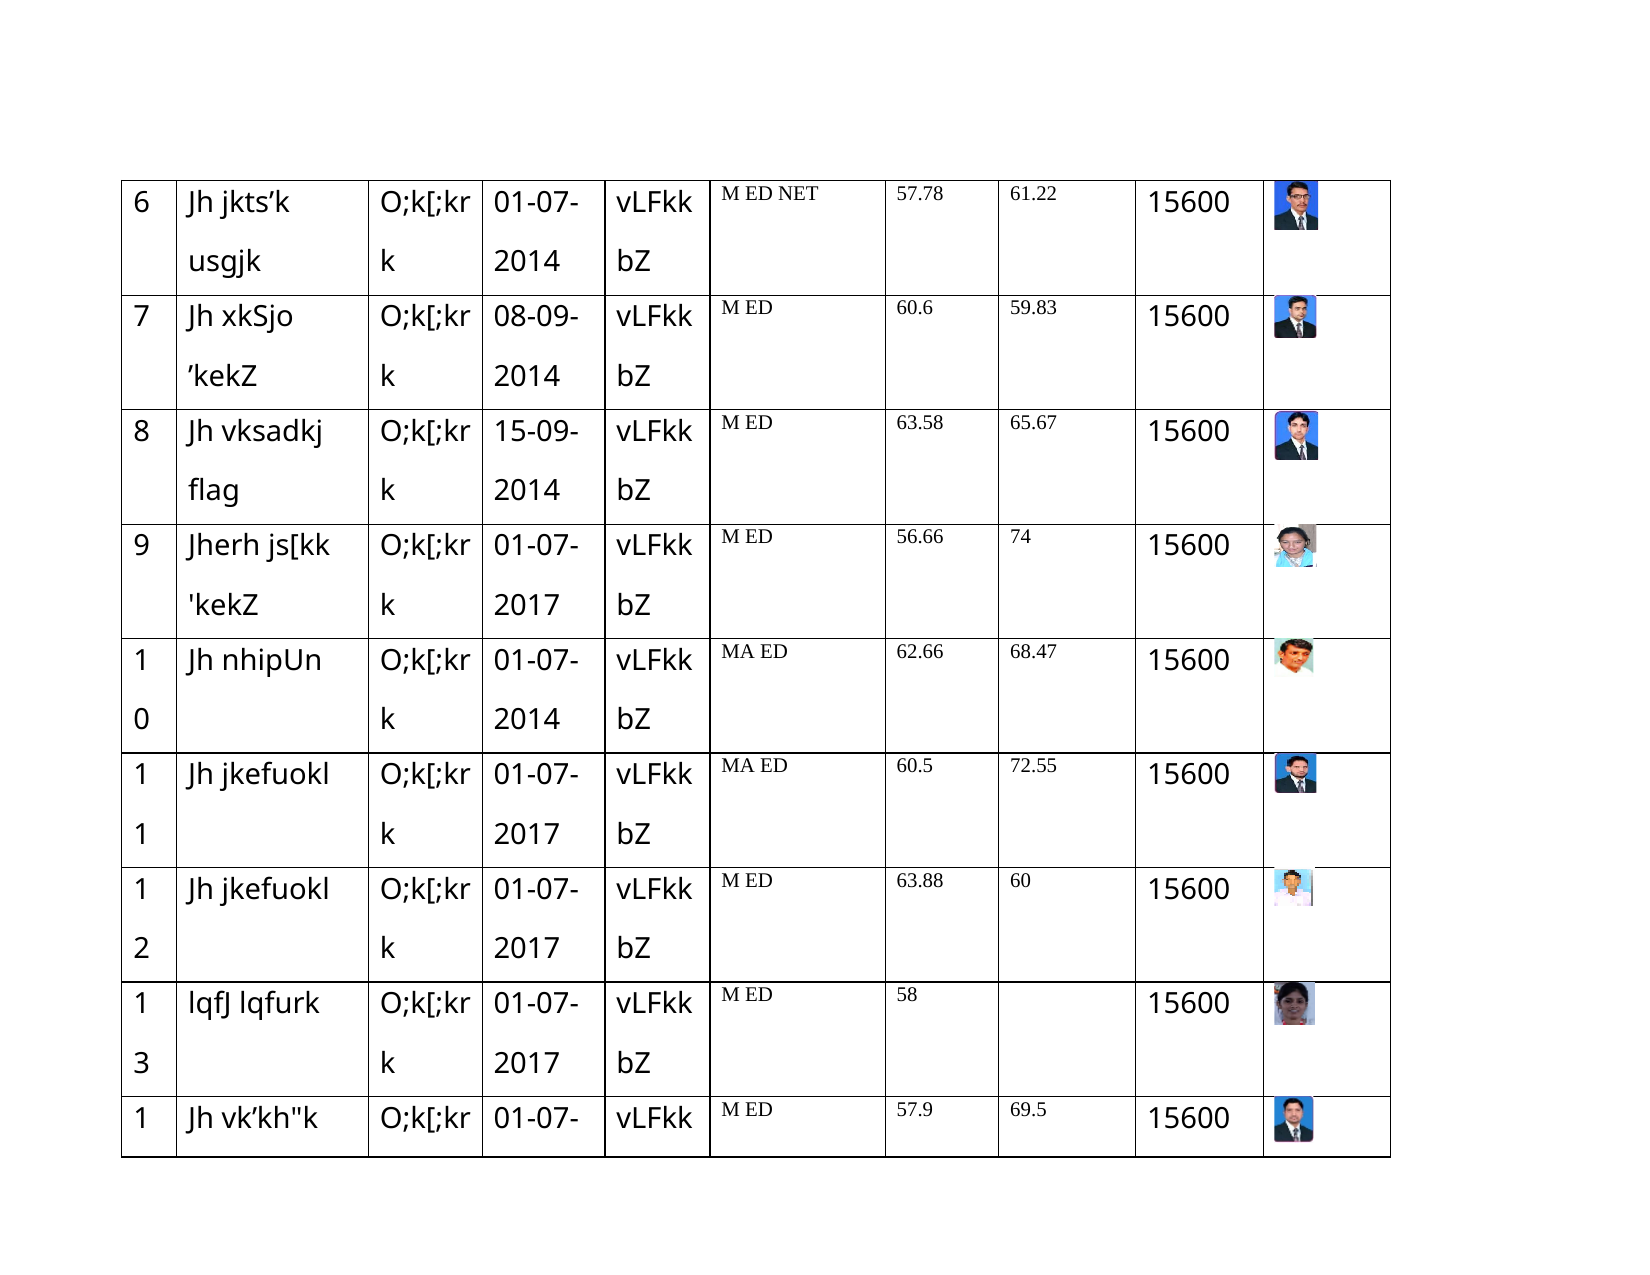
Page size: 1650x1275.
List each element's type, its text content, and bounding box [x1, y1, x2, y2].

table_cell 7 [122, 296, 176, 409]
table_cell O;k[;krk [369, 639, 482, 752]
table_cell M ED [711, 868, 885, 981]
table_cell 74 [999, 525, 1135, 638]
table_cell 63.88 [886, 868, 998, 981]
table_cell vLFkkbZ [606, 983, 709, 1096]
table_cell [1264, 868, 1390, 981]
table_cell 08-09-2014 [483, 296, 604, 409]
table_cell 01-07-2017 [483, 525, 604, 638]
table_cell 65.67 [999, 410, 1135, 523]
table_cell 01-07-2017 [483, 868, 604, 981]
table_cell Jh jkefuokl [177, 754, 368, 867]
table_cell 15600 [1136, 639, 1263, 752]
table_cell vLFkkbZ [606, 639, 709, 752]
table_cell 6 [122, 181, 176, 294]
table_cell [1264, 983, 1390, 1096]
table_cell 15-09-2014 [483, 410, 604, 523]
table_cell 15600 [1136, 983, 1263, 1096]
table_cell 01-07-2017 [483, 1097, 604, 1156]
table_cell 58 [886, 983, 998, 1096]
table_cell Jh nhipUn [177, 639, 368, 752]
table_cell Jh jkefuokl [177, 868, 368, 981]
table_cell 15600 [1136, 1097, 1263, 1156]
table_cell [999, 983, 1135, 1096]
table_cell 13 [122, 983, 176, 1096]
table_cell vLFkkbZ [606, 1097, 709, 1156]
table_cell 61.22 [999, 181, 1135, 294]
table_cell Jh vk’kh"k 'kekZ [177, 1097, 368, 1156]
table_cell 72.55 [999, 754, 1135, 867]
table_cell vLFkkbZ [606, 410, 709, 523]
table_cell M ED [711, 410, 885, 523]
table_cell 60.5 [886, 754, 998, 867]
table_cell 15600 [1136, 525, 1263, 638]
table_cell Jherh js[kk 'kekZ [177, 525, 368, 638]
table_cell [1264, 296, 1390, 409]
table_cell Jh jkts’k usgjk [177, 181, 368, 294]
table_cell 59.83 [999, 296, 1135, 409]
table_cell M ED [711, 296, 885, 409]
table_cell O;k[;krk [369, 1097, 482, 1156]
table_cell 57.9 [886, 1097, 998, 1156]
table_cell 01-07-2014 [483, 181, 604, 294]
picture [1274, 524, 1317, 567]
table_cell 15600 [1136, 868, 1263, 981]
table_cell 60 [999, 868, 1135, 981]
table_cell 57.78 [886, 181, 998, 294]
table_cell 15600 [1136, 296, 1263, 409]
picture [1274, 295, 1317, 338]
table_cell [1264, 1097, 1390, 1156]
table_cell 68.47 [999, 639, 1135, 752]
table_cell 8 [122, 410, 176, 523]
table_cell vLFkkbZ [606, 868, 709, 981]
table_cell Jh xkSjo ’kekZ [177, 296, 368, 409]
table_cell 01-07-2014 [483, 639, 604, 752]
table_cell 15600 [1136, 410, 1263, 523]
table_cell 01-07-2017 [483, 983, 604, 1096]
picture [1274, 982, 1315, 1025]
table_cell M ED NET [711, 181, 885, 294]
picture [1274, 410, 1319, 460]
table_cell 9 [122, 525, 176, 638]
table_cell O;k[;krk [369, 754, 482, 867]
table_cell 63.58 [886, 410, 998, 523]
table_cell [1264, 181, 1390, 294]
table_cell 15600 [1136, 754, 1263, 867]
table_cell 56.66 [886, 525, 998, 638]
table_cell 10 [122, 639, 176, 752]
table_cell 69.5 [999, 1097, 1135, 1156]
table_cell [1264, 754, 1390, 867]
table_cell O;k[;krk [369, 181, 482, 294]
table_cell vLFkkbZ [606, 181, 709, 294]
table_cell 62.66 [886, 639, 998, 752]
picture [1274, 181, 1319, 230]
table_cell vLFkkbZ [606, 296, 709, 409]
table_cell O;k[;krk [369, 525, 482, 638]
table_cell vLFkkbZ [606, 525, 709, 638]
table_cell Jh vksadkj flag [177, 410, 368, 523]
table_cell M ED [711, 983, 885, 1096]
table_cell 60.6 [886, 296, 998, 409]
table_cell O;k[;krk [369, 296, 482, 409]
picture [1274, 1096, 1314, 1143]
picture [1274, 753, 1317, 793]
table_cell [1264, 525, 1390, 638]
table_cell M ED [711, 1097, 885, 1156]
table_cell O;k[;krk [369, 983, 482, 1096]
table_cell lqfJ lqfurk [177, 983, 368, 1096]
picture [1274, 867, 1315, 906]
table_cell 14 [122, 1097, 176, 1156]
table_cell 11 [122, 754, 176, 867]
table_cell 12 [122, 868, 176, 981]
table_cell O;k[;krk [369, 410, 482, 523]
picture [1274, 638, 1314, 677]
table_cell O;k[;krk [369, 868, 482, 981]
table_cell 01-07-2017 [483, 754, 604, 867]
table_cell MA ED [711, 639, 885, 752]
table_cell [1264, 639, 1390, 752]
table_cell vLFkkbZ [606, 754, 709, 867]
table_cell MA ED [711, 754, 885, 867]
table_cell [1264, 410, 1390, 523]
table_cell M ED [711, 525, 885, 638]
table_cell 15600 [1136, 181, 1263, 294]
